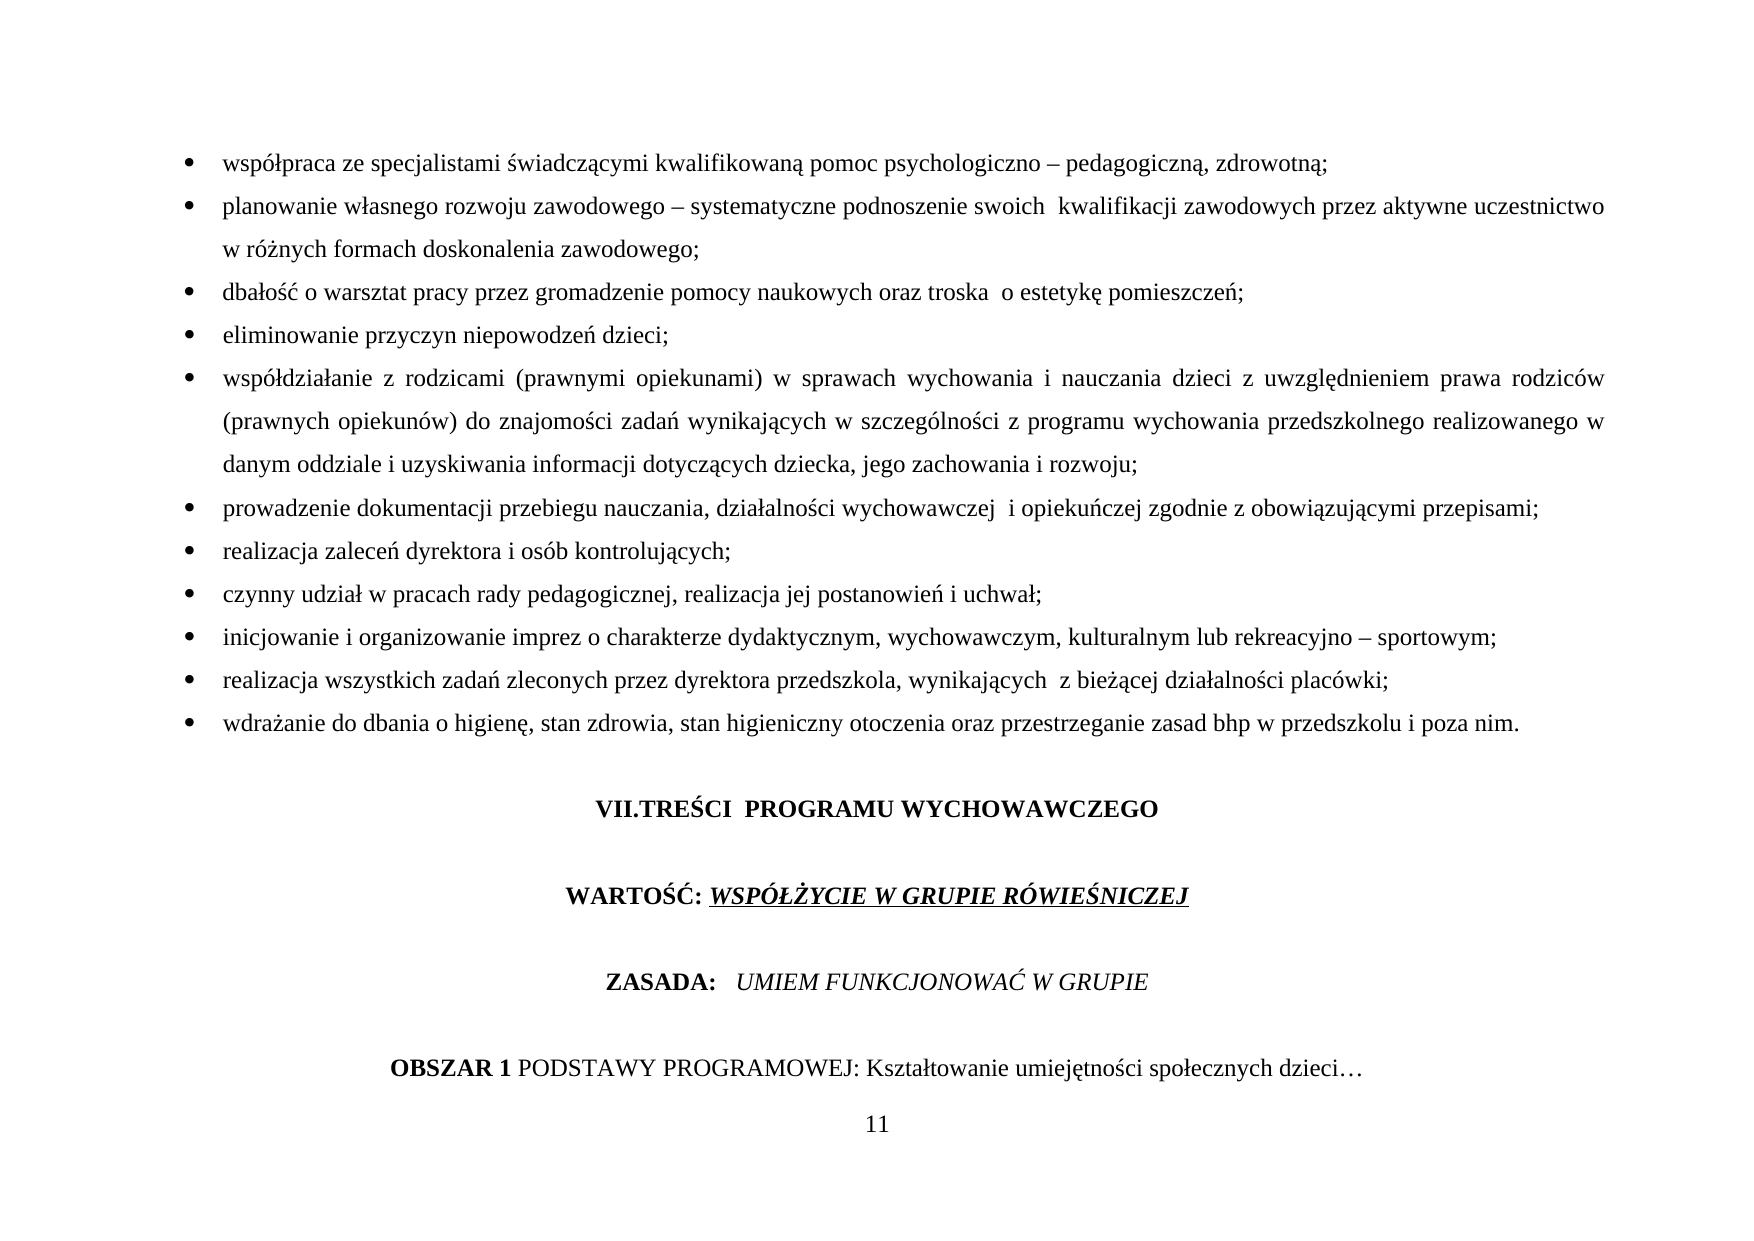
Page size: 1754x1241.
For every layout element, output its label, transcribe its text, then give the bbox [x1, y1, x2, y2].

list prowadzenie dokumentacji przebiegu nauczania, działalności wychowawczej i opiekuńczej zgodnie z obowiązującymi przepisami; [185, 493, 1606, 521]
text ZASADA: UMIEM FUNKCJONOWAĆ W GRUPIE [148, 967, 1606, 996]
list eliminowanie przyczyn niepowodzeń dzieci; [185, 320, 1606, 349]
list realizacja zaleceń dyrektora i osób kontrolujących; [185, 536, 1606, 564]
list współpraca ze specjalistami świadczącymi kwalifikowaną pomoc psychologiczno – pedagogiczną, zdrowotną; [185, 148, 1606, 176]
list dbałość o warsztat pracy przez gromadzenie pomocy naukowych oraz troska o estetykę pomieszczeń; [185, 277, 1606, 306]
text WARTOŚĆ: WSPÓŁŻYCIE W GRUPIE RÓWIEŚNICZEJ [148, 881, 1606, 909]
list współdziałanie z rodzicami (prawnymi opiekunami) w sprawach wychowania i nauczania dzieci z uwzględnieniem prawa rodziców (prawnych opiekunów) do znajomości zadań wynikających w szczególności z programu wychowania przedszkolnego realizowanego w danym oddziale i uzyskiwania informacji dotyczących dziecka, jego zachowania i rozwoju; [185, 363, 1606, 478]
text OBSZAR 1 PODSTAWY PROGRAMOWEJ: Kształtowanie umiejętności społecznych dzieci… [148, 1053, 1606, 1082]
list inicjowanie i organizowanie imprez o charakterze dydaktycznym, wychowawczym, kulturalnym lub rekreacyjno – sportowym; [185, 622, 1606, 651]
list realizacja wszystkich zadań zleconych przez dyrektora przedszkola, wynikających z bieżącej działalności placówki; [185, 665, 1606, 694]
text VII.TREŚCI PROGRAMU WYCHOWAWCZEGO [148, 794, 1606, 823]
list czynny udział w pracach rady pedagogicznej, realizacja jej postanowień i uchwał; [185, 579, 1606, 608]
list wdrażanie do dbania o higienę, stan zdrowia, stan higieniczny otoczenia oraz przestrzeganie zasad bhp w przedszkolu i poza nim. [185, 708, 1606, 737]
list planowanie własnego rozwoju zawodowego – systematyczne podnoszenie swoich kwalifikacji zawodowych przez aktywne uczestnictwo w różnych formach doskonalenia zawodowego; [185, 191, 1606, 263]
